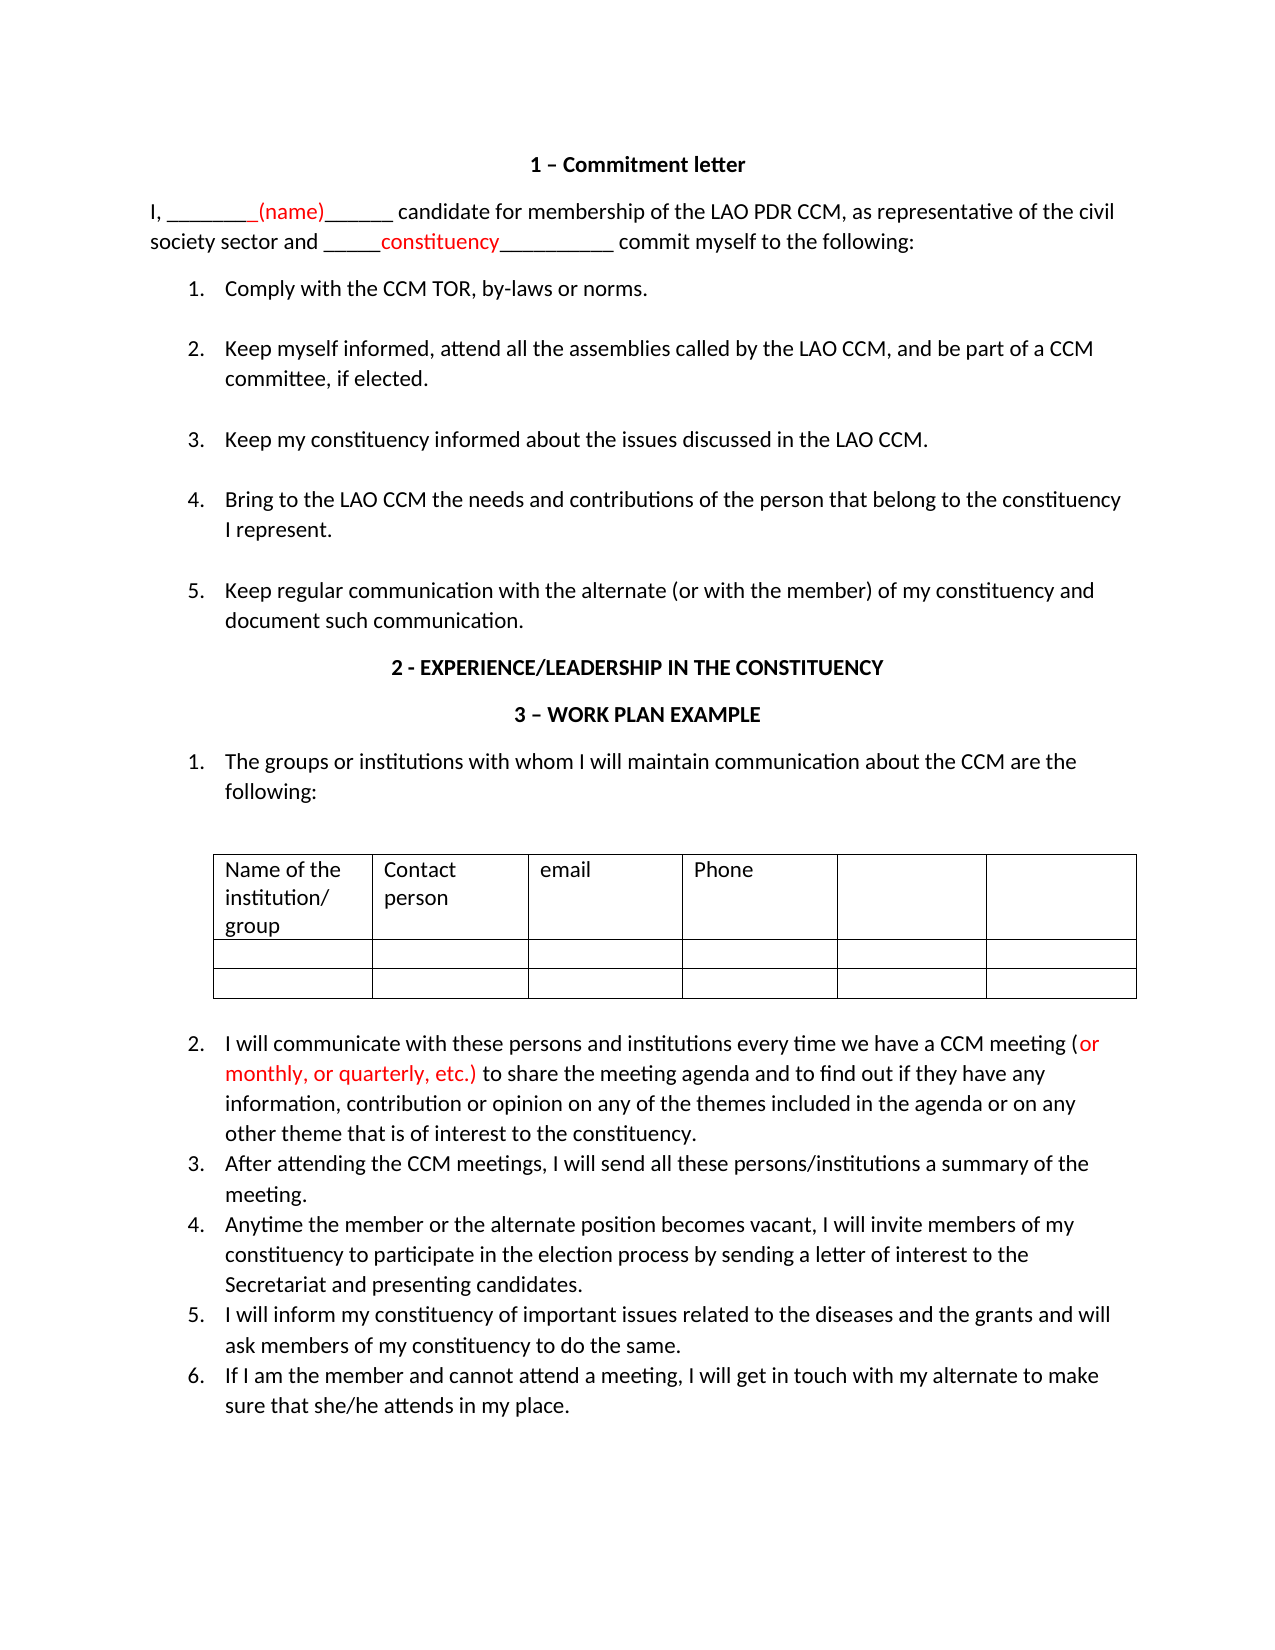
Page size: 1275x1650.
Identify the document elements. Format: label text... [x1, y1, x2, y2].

table_cell [838, 969, 986, 997]
table_cell [683, 969, 837, 997]
table_header [838, 855, 986, 939]
table_cell [214, 940, 372, 968]
list I will inform my constituency of important issues related to the diseases and the grants and will ask members of my constituency to do the same. [187, 1301, 1125, 1359]
table_cell [683, 940, 837, 968]
list I will communicate with these persons and institutions every time we have a CCM meeting (or monthly, or quarterly, etc.) to share the meeting agenda and to find out if they have any information, contribution or opinion on any of the themes included in the agenda or on any other theme that is of interest to the constituency. [187, 1029, 1125, 1147]
list Comply with the CCM TOR, by-laws or norms. [187, 274, 1125, 302]
table_cell [838, 940, 986, 968]
list Keep regular communication with the alternate (or with the member) of my constituency and document such communication. [187, 576, 1125, 634]
table_header [987, 855, 1136, 939]
list Anytime the member or the alternate position becomes vacant, I will invite members of my constituency to participate in the election process by sending a letter of interest to the Secretariat and presenting candidates. [187, 1210, 1125, 1298]
table_header Name of the institution/ group [214, 855, 372, 939]
table_header Contact person [373, 855, 528, 939]
table_cell [987, 940, 1136, 968]
text 1 – Commitment letter [150, 150, 1125, 178]
table_cell [529, 940, 682, 968]
table_header Phone [683, 855, 837, 939]
table_cell [529, 969, 682, 997]
table_header email [529, 855, 682, 939]
list Bring to the LAO CCM the needs and contributions of the person that belong to the constituency I represent. [187, 485, 1125, 544]
table_cell [373, 940, 528, 968]
list The groups or institutions with whom I will maintain communication about the CCM are the following: [187, 747, 1125, 805]
table_cell [214, 969, 372, 997]
table_cell [373, 969, 528, 997]
text 3 – WORK PLAN EXAMPLE [150, 700, 1125, 728]
list Keep myself informed, attend all the assemblies called by the LAO CCM, and be part of a CCM committee, if elected. [187, 334, 1125, 393]
text I, ________(name)______ candidate for membership of the LAO PDR CCM, as representative of the civil society sector and _____constituency__________ commit myself to the following: [150, 197, 1125, 255]
table_cell [987, 969, 1136, 997]
list If I am the member and cannot attend a meeting, I will get in touch with my alternate to make sure that she/he attends in my place. [187, 1361, 1125, 1419]
list After attending the CCM meetings, I will send all these persons/institutions a summary of the meeting. [187, 1149, 1125, 1208]
text 2 - EXPERIENCE/LEADERSHIP IN THE CONSTITUENCY [150, 653, 1125, 681]
list Keep my constituency informed about the issues discussed in the LAO CCM. [187, 425, 1125, 453]
